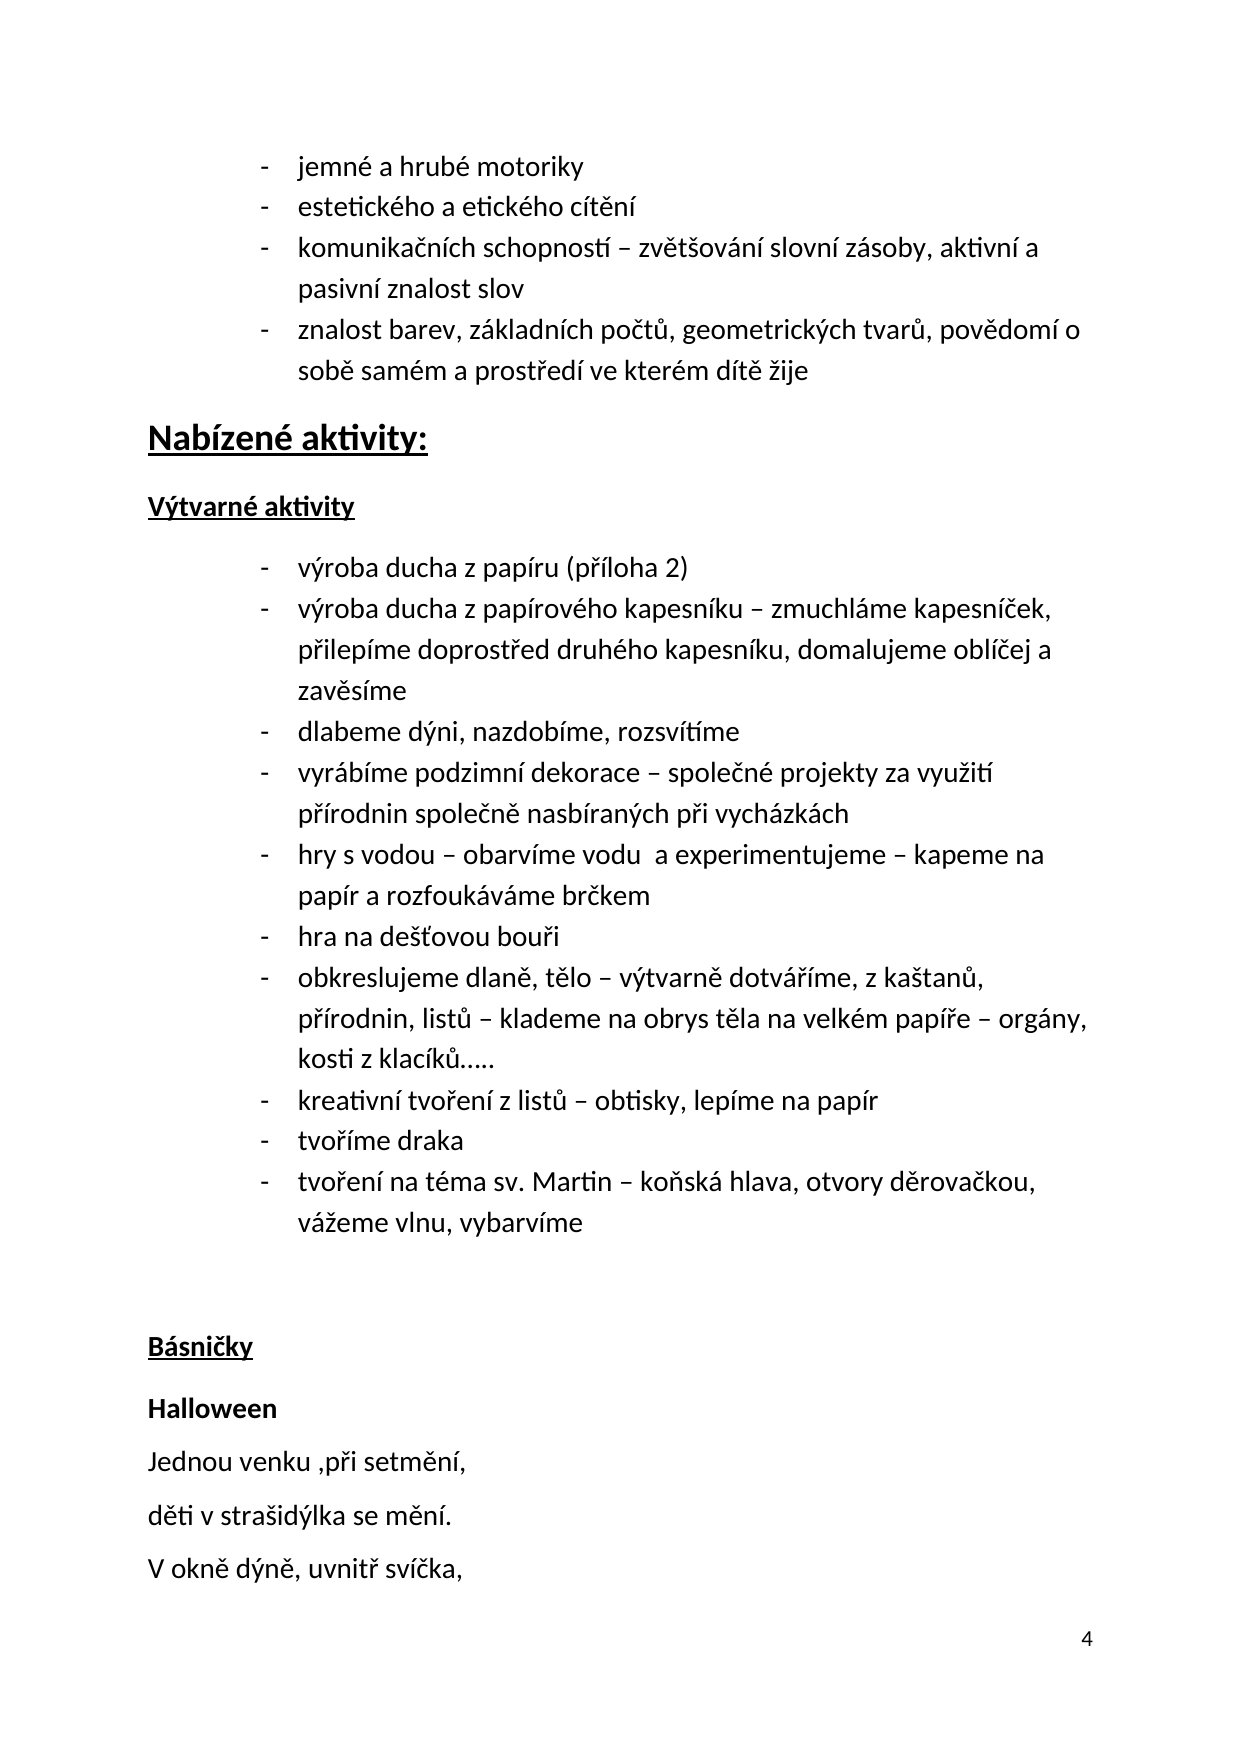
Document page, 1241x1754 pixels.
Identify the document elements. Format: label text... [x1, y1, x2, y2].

list hra na dešťovou bouři [260, 918, 1093, 953]
list výroba ducha z papíru (příloha 2) [260, 549, 1093, 585]
text Básničky [148, 1328, 1093, 1363]
list znalost barev, základních počtů, geometrických tvarů, povědomí o sobě samém a prostředí ve kterém dítě žije [260, 311, 1093, 388]
list kreativní tvoření z listů – obtisky, lepíme na papír [260, 1082, 1093, 1117]
list estetického a etického cítění [260, 188, 1093, 224]
list hry s vodou – obarvíme vodu a experimentujeme – kapeme na papír a rozfoukáváme brčkem [260, 836, 1093, 912]
text V okně dýně, uvnitř svíčka, [148, 1550, 1093, 1586]
list tvoření na téma sv. Martin – koňská hlava, otvory děrovačkou, vážeme vlnu, vybarvíme [260, 1163, 1093, 1240]
text děti v strašidýlka se mění. [148, 1497, 1093, 1532]
text Jednou venku ,při setmění, [148, 1443, 1093, 1479]
text Halloween [148, 1390, 1093, 1425]
list obkreslujeme dlaně, tělo – výtvarně dotváříme, z kaštanů, přírodnin, listů – klademe na obrys těla na velkém papíře – orgány, kosti z klacíků….. [260, 959, 1093, 1076]
text Výtvarné aktivity [148, 488, 1093, 523]
list komunikačních schopností – zvětšování slovní zásoby, aktivní a pasivní znalost slov [260, 229, 1093, 306]
list tvoříme draka [260, 1122, 1093, 1158]
text Nabízené aktivity: [148, 414, 1093, 460]
list vyrábíme podzimní dekorace – společné projekty za využití přírodnin společně nasbíraných při vycházkách [260, 754, 1093, 831]
list výroba ducha z papírového kapesníku – zmuchláme kapesníček, přilepíme doprostřed druhého kapesníku, domalujeme oblíčej a zavěsíme [260, 590, 1093, 708]
list dlabeme dýni, nazdobíme, rozsvítíme [260, 713, 1093, 749]
list jemné a hrubé motoriky [260, 148, 1093, 183]
